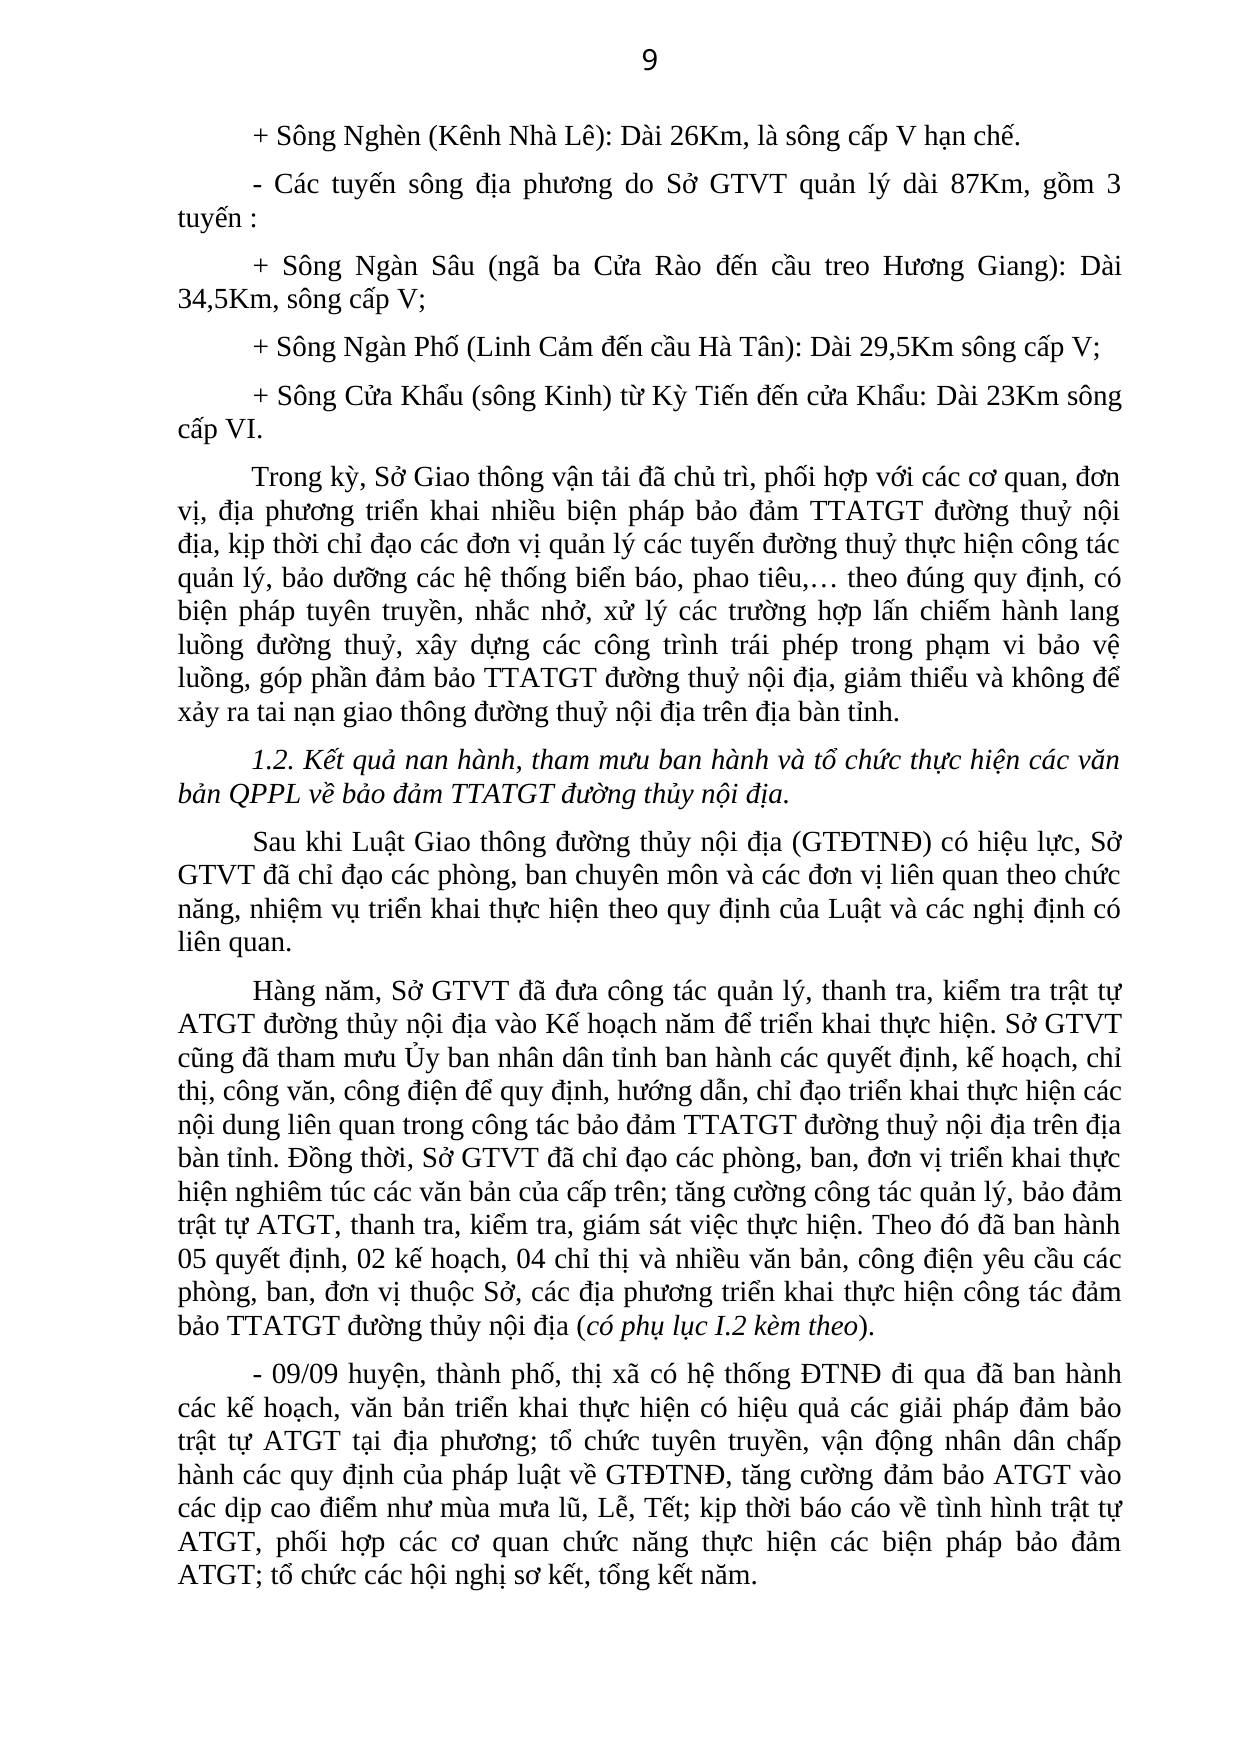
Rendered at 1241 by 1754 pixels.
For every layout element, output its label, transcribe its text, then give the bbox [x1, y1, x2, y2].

text - 09/09 huyện, thành phố, thị xã có hệ thống ĐTNĐ đi qua đã ban hành các kế hoạch, văn bản triển khai thực hiện có hiệu quả các giải pháp đảm bảo trật tự ATGT tại địa phương; tổ chức tuyên truyền, vận động nhân dân chấp hành các quy định của pháp luật về GTĐTNĐ, tăng cường đảm bảo ATGT vào các dịp cao điểm như mùa mưa lũ, Lễ, Tết; kịp thời báo cáo về tình hình trật tự ATGT, phối hợp các cơ quan chức năng thực hiện các biện pháp bảo đảm ATGT; tổ chức các hội nghị sơ kết, tổng kết năm. [177, 1356, 1122, 1591]
text + Sông Nghèn (Kênh Nhà Lê): Dài 26Km, là sông cấp V hạn chế. [177, 118, 1122, 152]
text + Sông Ngàn Sâu (ngã ba Cửa Rào đến cầu treo Hương Giang): Dài 34,5Km, sông cấp V; [177, 248, 1122, 315]
text Hàng năm, Sở GTVT đã đưa công tác quản lý, thanh tra, kiểm tra trật tự ATGT đường thủy nội địa vào Kế hoạch năm để triển khai thực hiện. Sở GTVT cũng đã tham mưu Ủy ban nhân dân tỉnh ban hành các quyết định, kế hoạch, chỉ thị, công văn, công điện để quy định, hướng dẫn, chỉ đạo triển khai thực hiện các nội dung liên quan trong công tác bảo đảm TTATGT đường thuỷ nội địa trên địa bàn tỉnh. Đồng thời, Sở GTVT đã chỉ đạo các phòng, ban, đơn vị triển khai thực hiện nghiêm túc các văn bản của cấp trên; tăng cường công tác quản lý, bảo đảm trật tự ATGT, thanh tra, kiểm tra, giám sát việc thực hiện. Theo đó đã ban hành 05 quyết định, 02 kế hoạch, 04 chỉ thị và nhiều văn bản, công điện yêu cầu các phòng, ban, đơn vị thuộc Sở, các địa phương triển khai thực hiện công tác đảm bảo TTATGT đường thủy nội địa (có phụ lục I.2 kèm theo). [177, 973, 1122, 1342]
text - Các tuyến sông địa phương do Sở GTVT quản lý dài 87Km, gồm 3 tuyến : [177, 166, 1122, 233]
text Trong kỳ, Sở Giao thông vận tải đã chủ trì, phối hợp với các cơ quan, đơn vị, địa phương triển khai nhiều biện pháp bảo đảm TTATGT đường thuỷ nội địa, kịp thời chỉ đạo các đơn vị quản lý các tuyến đường thuỷ thực hiện công tác quản lý, bảo dưỡng các hệ thống biển báo, phao tiêu,… theo đúng quy định, có biện pháp tuyên truyền, nhắc nhở, xử lý các trường hợp lấn chiếm hành lang luồng đường thuỷ, xây dựng các công trình trái phép trong phạm vi bảo vệ luồng, góp phần đảm bảo TTATGT đường thuỷ nội địa, giảm thiểu và không để xảy ra tai nạn giao thông đường thuỷ nội địa trên địa bàn tỉnh. [177, 459, 1122, 728]
text + Sông Ngàn Phố (Linh Cảm đến cầu Hà Tân): Dài 29,5Km sông cấp V; [177, 329, 1122, 363]
text Sau khi Luật Giao thông đường thủy nội địa (GTĐTNĐ) có hiệu lực, Sở GTVT đã chỉ đạo các phòng, ban chuyên môn và các đơn vị liên quan theo chức năng, nhiệm vụ triển khai thực hiện theo quy định của Luật và các nghị định có liên quan. [177, 824, 1122, 958]
text + Sông Cửa Khẩu (sông Kinh) từ Kỳ Tiến đến cửa Khẩu: Dài 23Km sông cấp VI. [177, 378, 1122, 445]
text 1.2. Kết quả nan hành, tham mưu ban hành và tổ chức thực hiện các văn bản QPPL về bảo đảm TTATGT đường thủy nội địa. [177, 742, 1122, 809]
